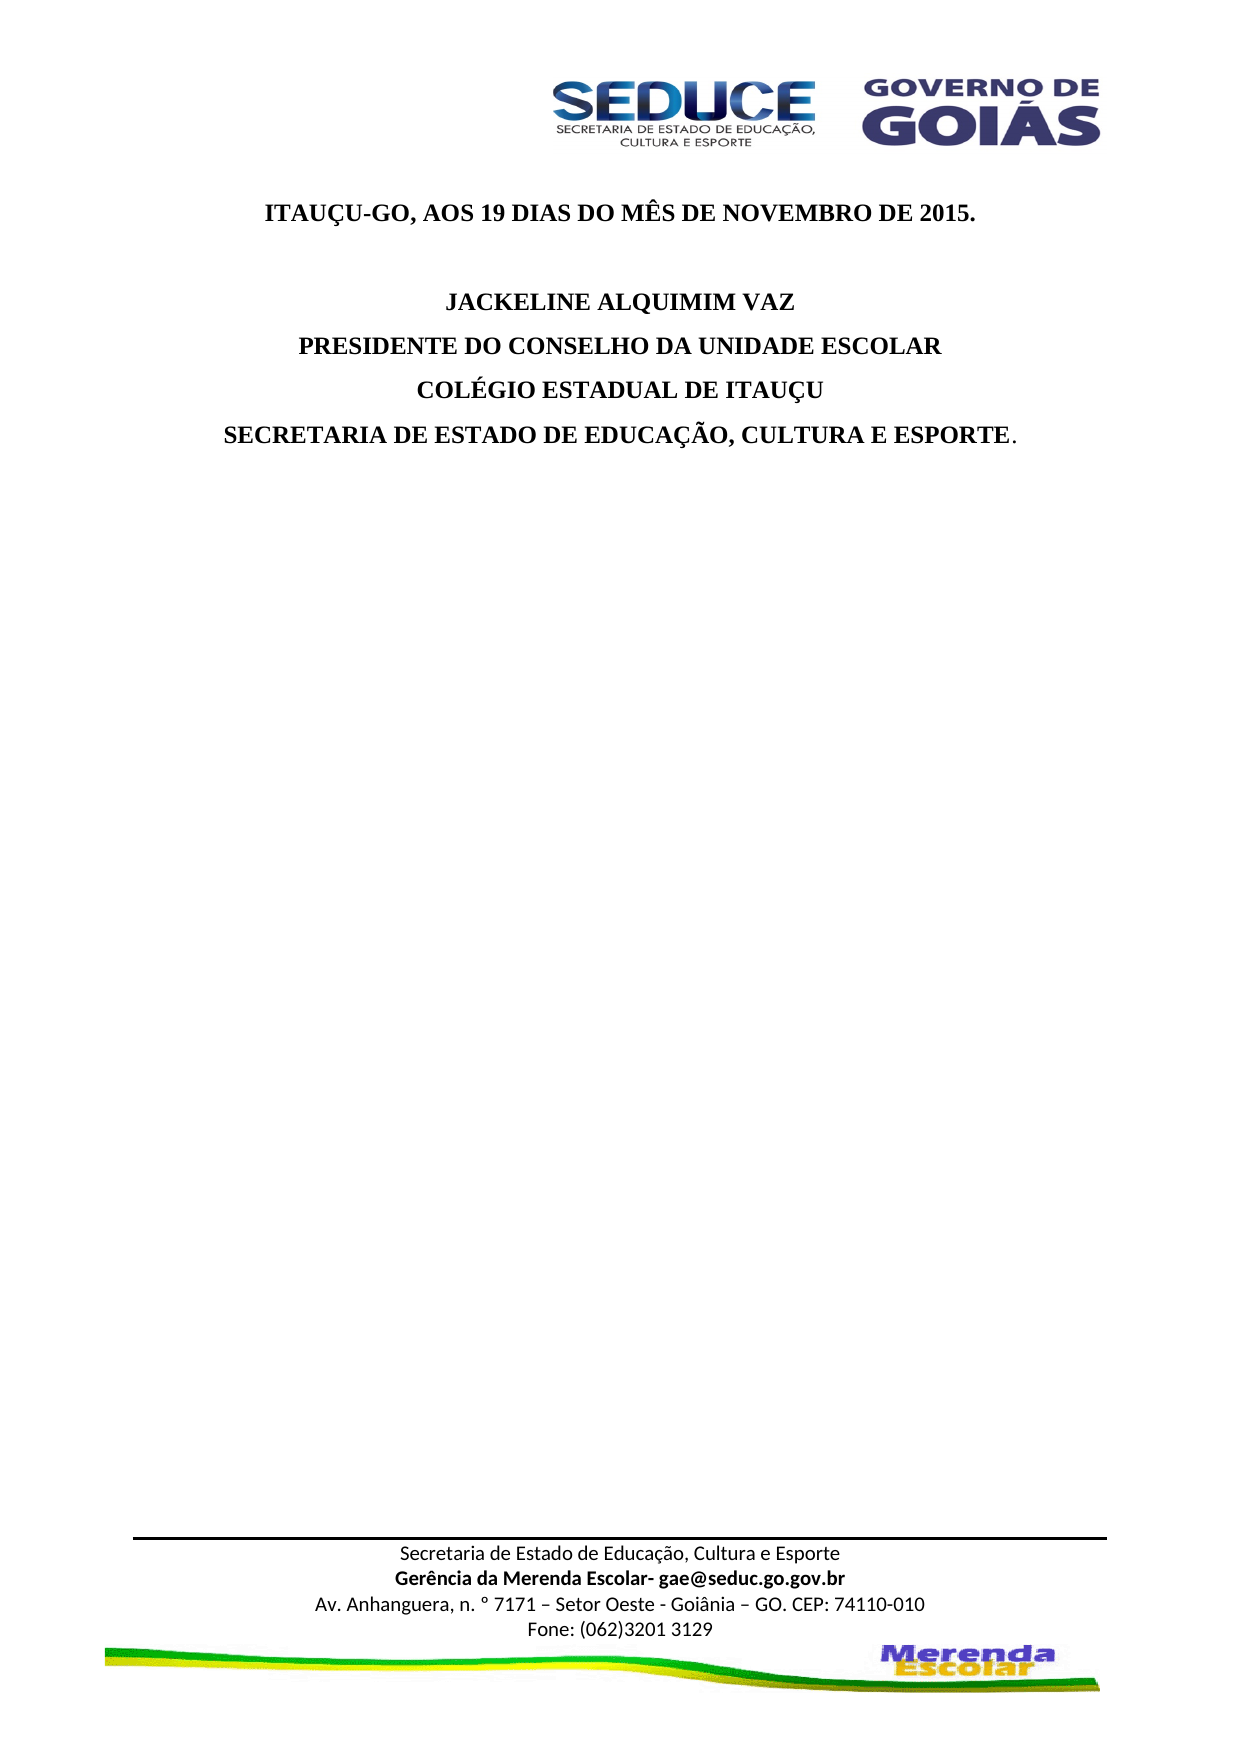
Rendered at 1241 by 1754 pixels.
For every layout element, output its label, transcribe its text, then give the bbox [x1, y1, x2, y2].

text ITAUÇU-GO, AOS 19 DIAS DO MÊS DE NOVEMBRO DE 2015. [133, 198, 1107, 227]
text COLÉGIO ESTADUAL DE ITAUÇU [133, 375, 1107, 404]
text SECRETARIA DE ESTADO DE EDUCAÇÃO, CULTURA E ESPORTE. [133, 420, 1107, 448]
picture [552, 73, 1108, 154]
text PRESIDENTE DO CONSELHO DA UNIDADE ESCOLAR [133, 331, 1107, 360]
text JACKELINE ALQUIMIM VAZ [133, 287, 1107, 315]
